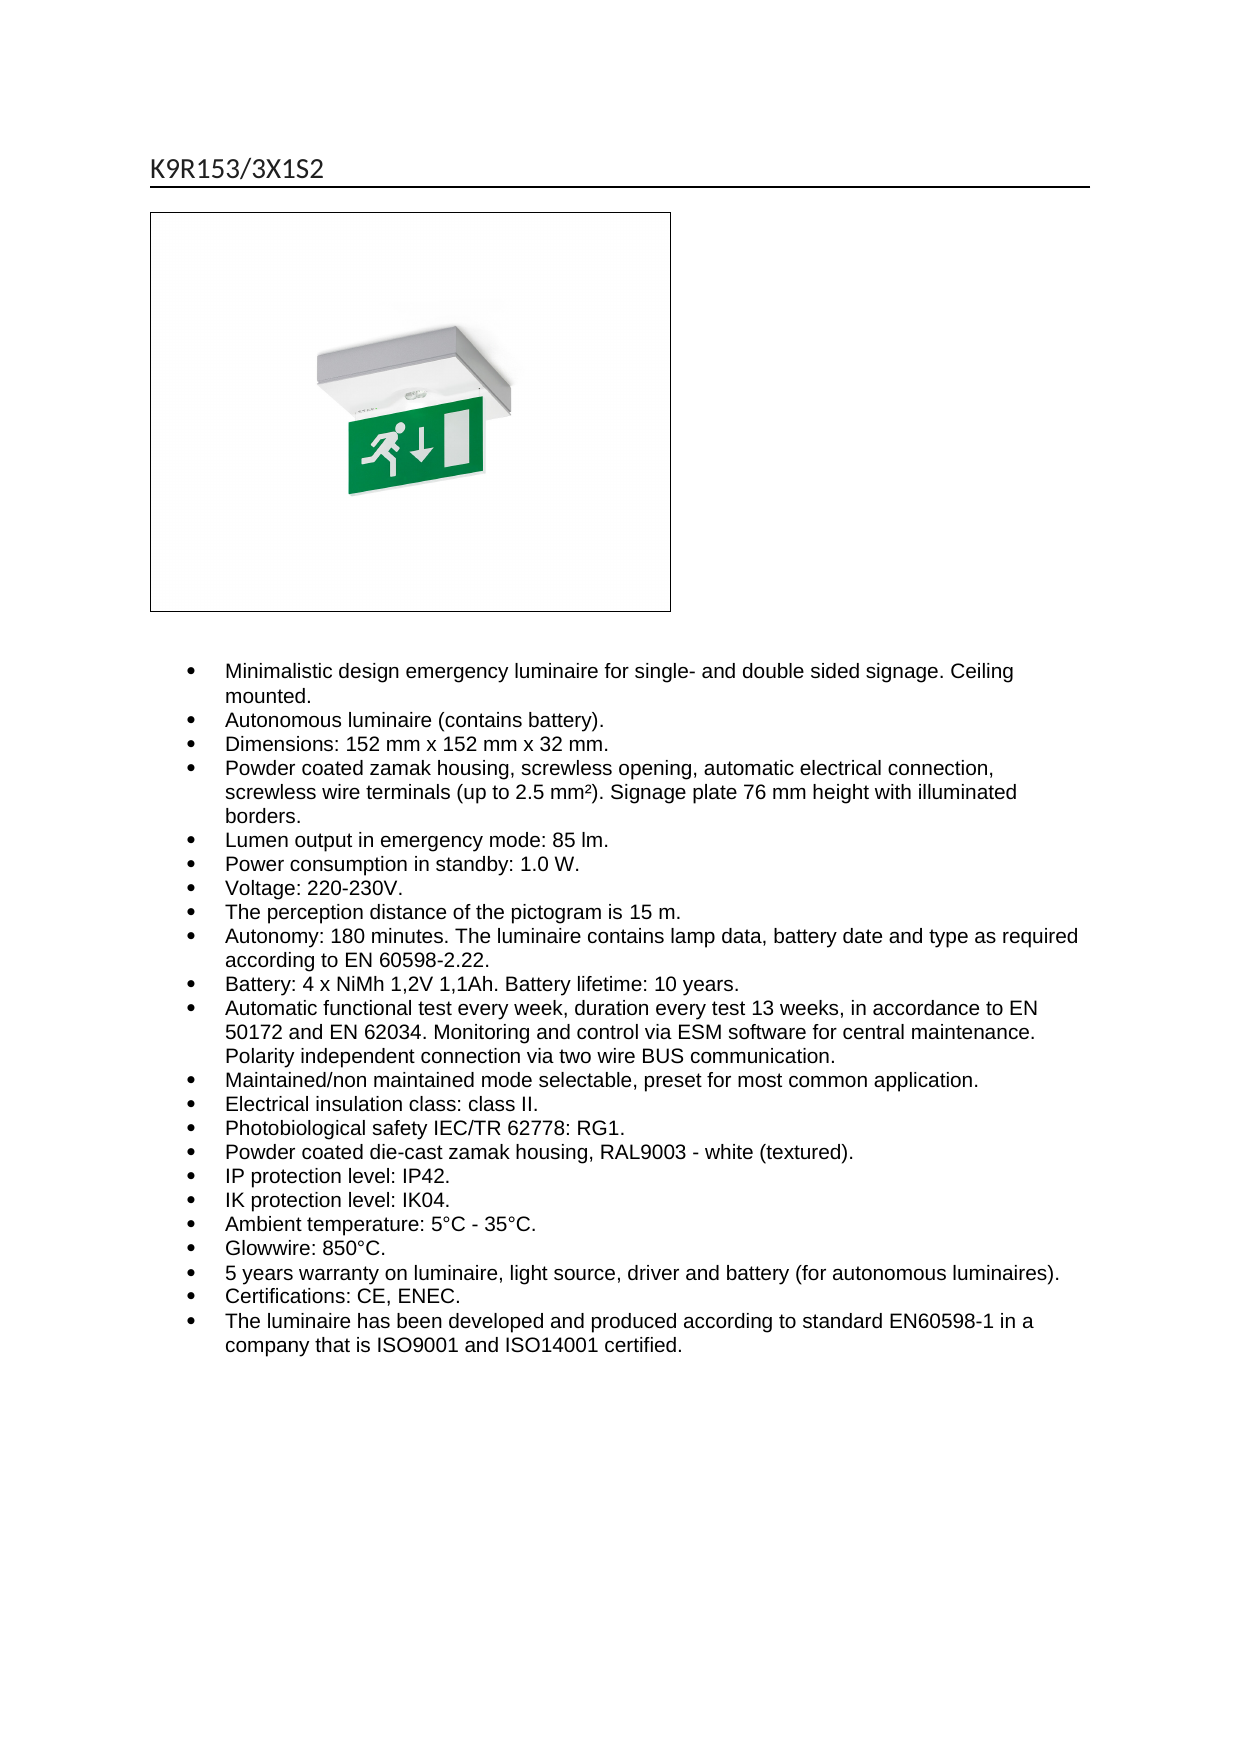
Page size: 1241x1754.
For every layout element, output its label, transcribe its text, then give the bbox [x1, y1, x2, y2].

list Glowwire: 850°C. [187, 1236, 1090, 1260]
list Lumen output in emergency mode: 85 lm. [187, 827, 1090, 852]
list Autonomous luminaire (contains battery). [187, 707, 1090, 731]
list Battery: 4 x NiMh 1,2V 1,1Ah. Battery lifetime: 10 years. [187, 972, 1090, 996]
list Photobiological safety IEC/TR 62778: RG1. [187, 1116, 1090, 1140]
list 5 years warranty on luminaire, light source, driver and battery (for autonomous luminaires). [187, 1260, 1090, 1284]
list The perception distance of the pictogram is 15 m. [187, 900, 1090, 924]
list Powder coated zamak housing, screwless opening, automatic electrical connection, screwless wire terminals (up to 2.5 mm²). Signage plate 76 mm height with illuminated borders. [187, 756, 1090, 827]
list Power consumption in standby: 1.0 W. [187, 852, 1090, 876]
list Autonomy: 180 minutes. The luminaire contains lamp data, battery date and type as required according to EN 60598-2.22. [187, 924, 1090, 972]
list IK protection level: IK04. [187, 1188, 1090, 1212]
list Ambient temperature: 5°C - 35°C. [187, 1212, 1090, 1236]
list Powder coated die-cast zamak housing, RAL9003 - white (textured). [187, 1140, 1090, 1164]
list The luminaire has been developed and produced according to standard EN60598-1 in a company that is ISO9001 and ISO14001 certified. [187, 1308, 1090, 1356]
list Automatic functional test every week, duration every test 13 weeks, in accordance to EN 50172 and EN 62034. Monitoring and control via ESM software for central maintenance. Polarity independent connection via two wire BUS communication. [187, 996, 1090, 1068]
list Dimensions: 152 mm x 152 mm x 32 mm. [187, 731, 1090, 756]
list Maintained/non maintained mode selectable, preset for most common application. [187, 1068, 1090, 1092]
list IP protection level: IP42. [187, 1164, 1090, 1188]
picture [151, 213, 670, 611]
list Voltage: 220-230V. [187, 876, 1090, 900]
list Electrical insulation class: class II. [187, 1092, 1090, 1116]
text K9R153/3X1S2 [150, 150, 1090, 186]
list Certifications: CE, ENEC. [187, 1284, 1090, 1308]
list Minimalistic design emergency luminaire for single- and double sided signage. Ceiling mounted. [187, 659, 1090, 707]
